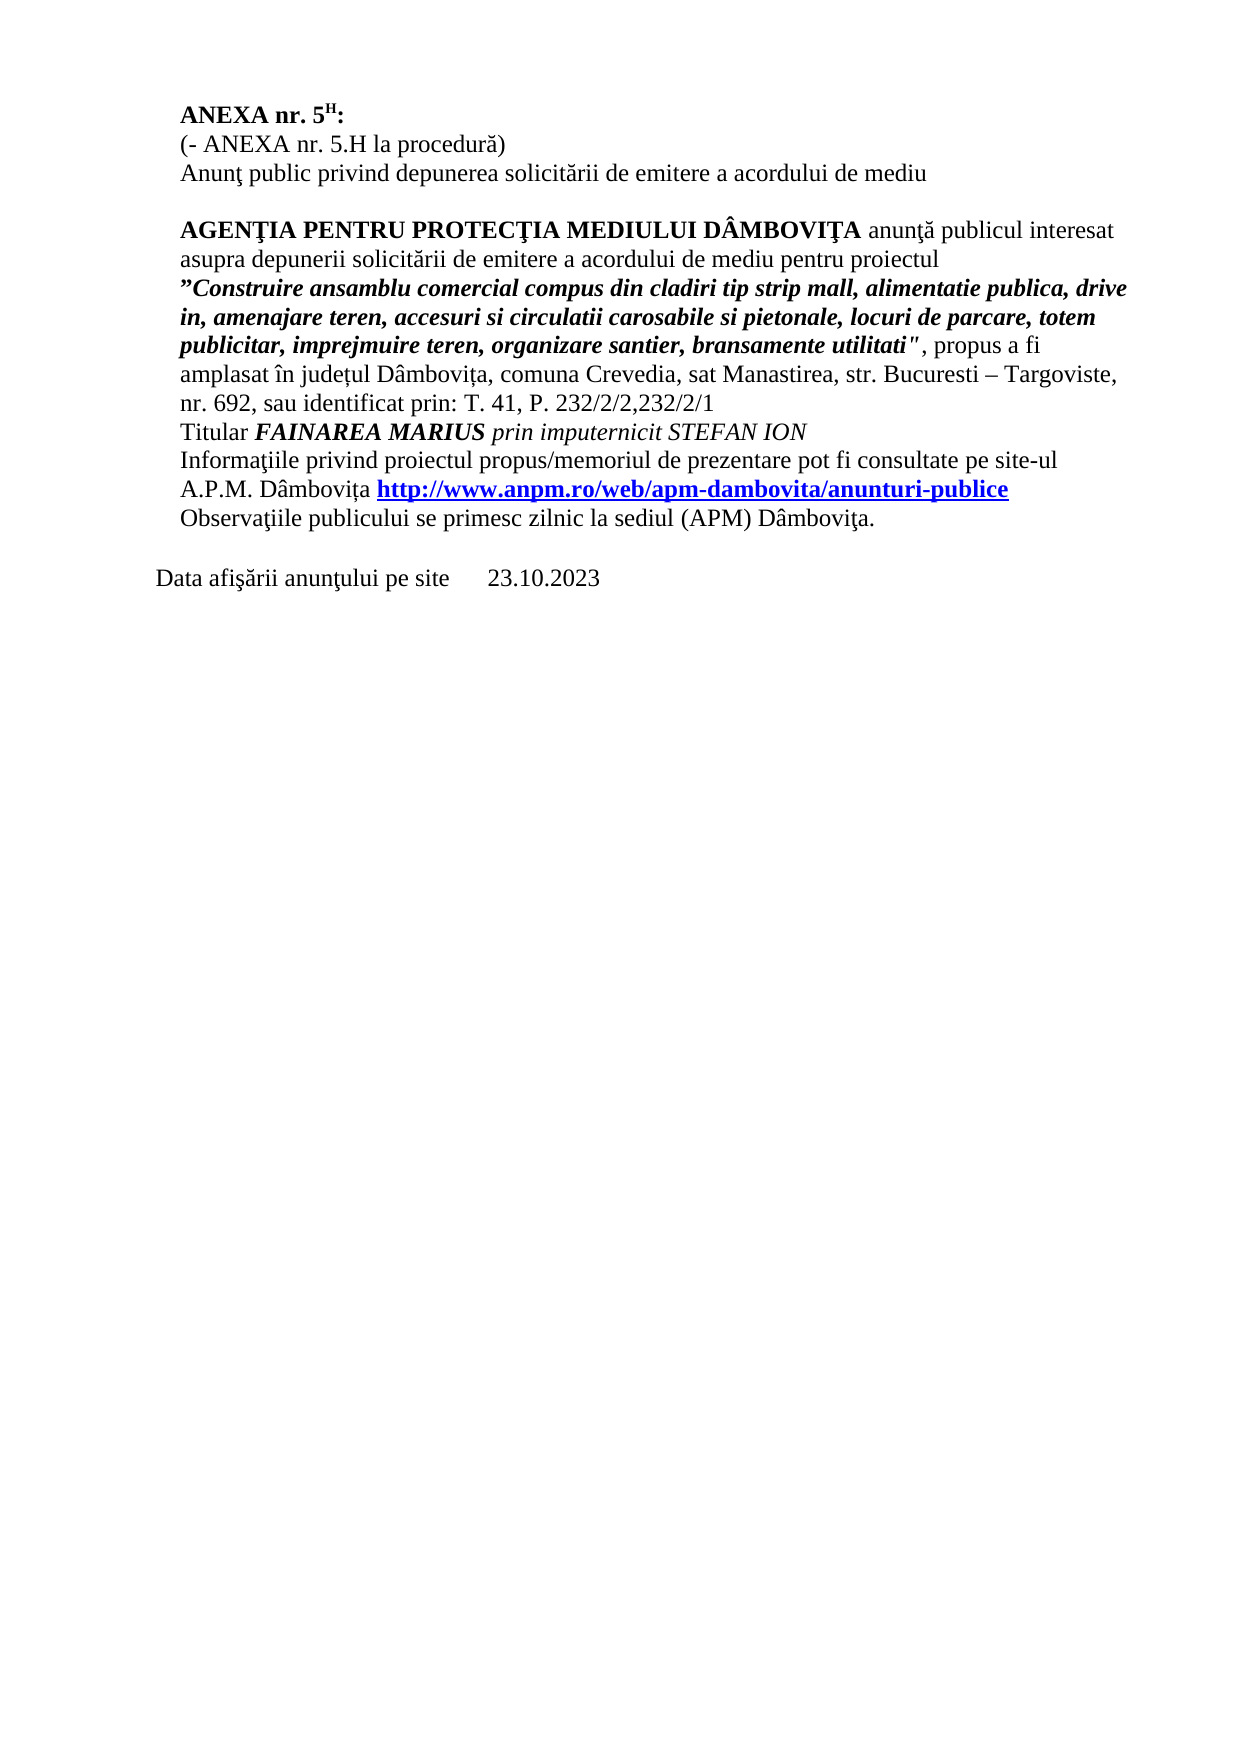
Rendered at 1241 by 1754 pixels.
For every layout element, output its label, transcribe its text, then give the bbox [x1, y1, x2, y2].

text AGENŢIA PENTRU PROTECŢIA MEDIULUI DÂMBOVIŢA anunţă publicul interesat asupra depunerii solicitării de emitere a acordului de mediu pentru proiectul [180, 215, 1135, 273]
table_header Data afişării anunţului pe site 23.10.2023 [154, 562, 1161, 596]
text Anunţ public privind depunerea solicitării de emitere a acordului de mediu [180, 158, 1135, 187]
text Observaţiile publicului se primesc zilnic la sediul (APM) Dâmboviţa. [180, 503, 1135, 532]
text Titular FAINAREA MARIUS prin imputernicit STEFAN ION [180, 417, 1135, 445]
text ”Construire ansamblu comercial compus din cladiri tip strip mall, alimentatie publica, drive in, amenajare teren, accesuri si circulatii carosabile si pietonale, locuri de parcare, totem publicitar, imprejmuire teren, organizare santier, bransamente utilitati", propus a fi amplasat în județul Dâmbovița, comuna Crevedia, sat Manastirea, str. Bucuresti – Targoviste, nr. 692, sau identificat prin: T. 41, P. 232/2/2,232/2/1 [180, 273, 1135, 417]
text (- ANEXA nr. 5.H la procedură) [180, 129, 1135, 158]
text Informaţiile privind proiectul propus/memoriul de prezentare pot fi consultate pe site-ul A.P.M. Dâmbovița http://www.anpm.ro/web/apm-dambovita/anunturi-publice [180, 445, 1135, 503]
text ANEXA nr. 5H: [180, 100, 1135, 129]
